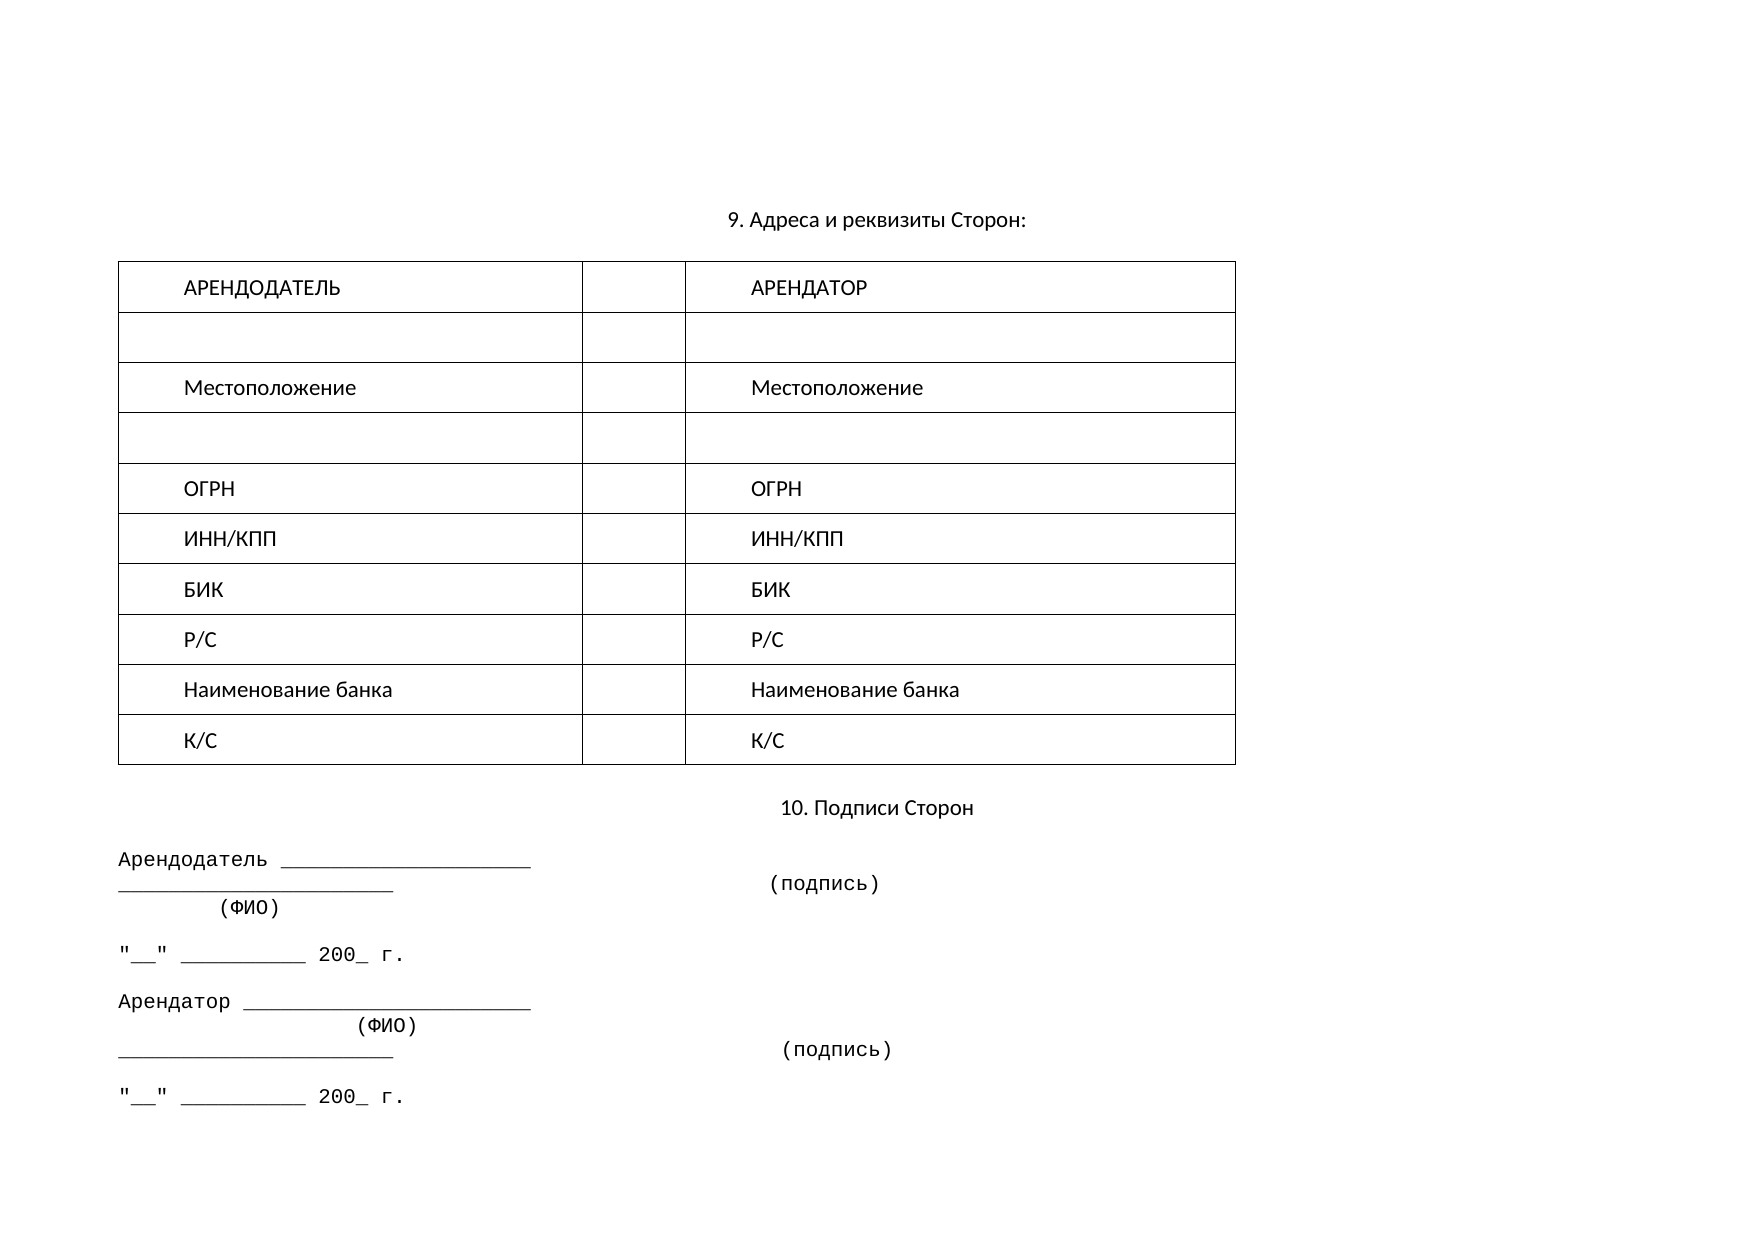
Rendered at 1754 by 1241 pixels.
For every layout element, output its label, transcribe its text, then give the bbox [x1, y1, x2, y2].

text "__" __________ 200_ г. [118, 1086, 1636, 1109]
table_cell [686, 313, 1235, 362]
table_cell Местоположение [686, 363, 1235, 412]
text (ФИО) [118, 897, 1636, 920]
table_cell [583, 313, 685, 362]
table_cell [583, 413, 685, 462]
text "__" __________ 200_ г. [118, 944, 1636, 968]
table_cell [583, 564, 685, 613]
table_cell [119, 413, 582, 462]
text ______________________ (подпись) [118, 1039, 1636, 1062]
table_cell [583, 665, 685, 714]
table_header [583, 262, 685, 312]
table_cell [583, 615, 685, 664]
text Арендодатель ____________________ [118, 849, 1636, 873]
table_cell Местоположение [119, 363, 582, 412]
text 10. Подписи Сторон [118, 793, 1636, 821]
table_cell К/С [686, 715, 1235, 764]
table_header АРЕНДАТОР [686, 262, 1235, 312]
table_cell К/С [119, 715, 582, 764]
table_cell [583, 363, 685, 412]
table_cell Р/С [119, 615, 582, 664]
table_header АРЕНДОДАТЕЛЬ [119, 262, 582, 312]
table_cell БИК [686, 564, 1235, 613]
table_cell [119, 313, 582, 362]
table_cell Наименование банка [686, 665, 1235, 714]
table_cell ОГРН [686, 464, 1235, 513]
table_cell ИНН/КПП [686, 514, 1235, 563]
table_cell ИНН/КПП [119, 514, 582, 563]
text Арендатор _______________________ [118, 991, 1636, 1015]
table_cell [583, 514, 685, 563]
table_cell ОГРН [119, 464, 582, 513]
text (ФИО) [118, 1015, 1636, 1039]
text 9. Адреса и реквизиты Сторон: [118, 205, 1636, 233]
table_cell Наименование банка [119, 665, 582, 714]
table_cell [583, 715, 685, 764]
table_cell [686, 413, 1235, 462]
table_cell Р/С [686, 615, 1235, 664]
table_cell [583, 464, 685, 513]
table_cell БИК [119, 564, 582, 613]
text ______________________ (подпись) [118, 873, 1636, 897]
